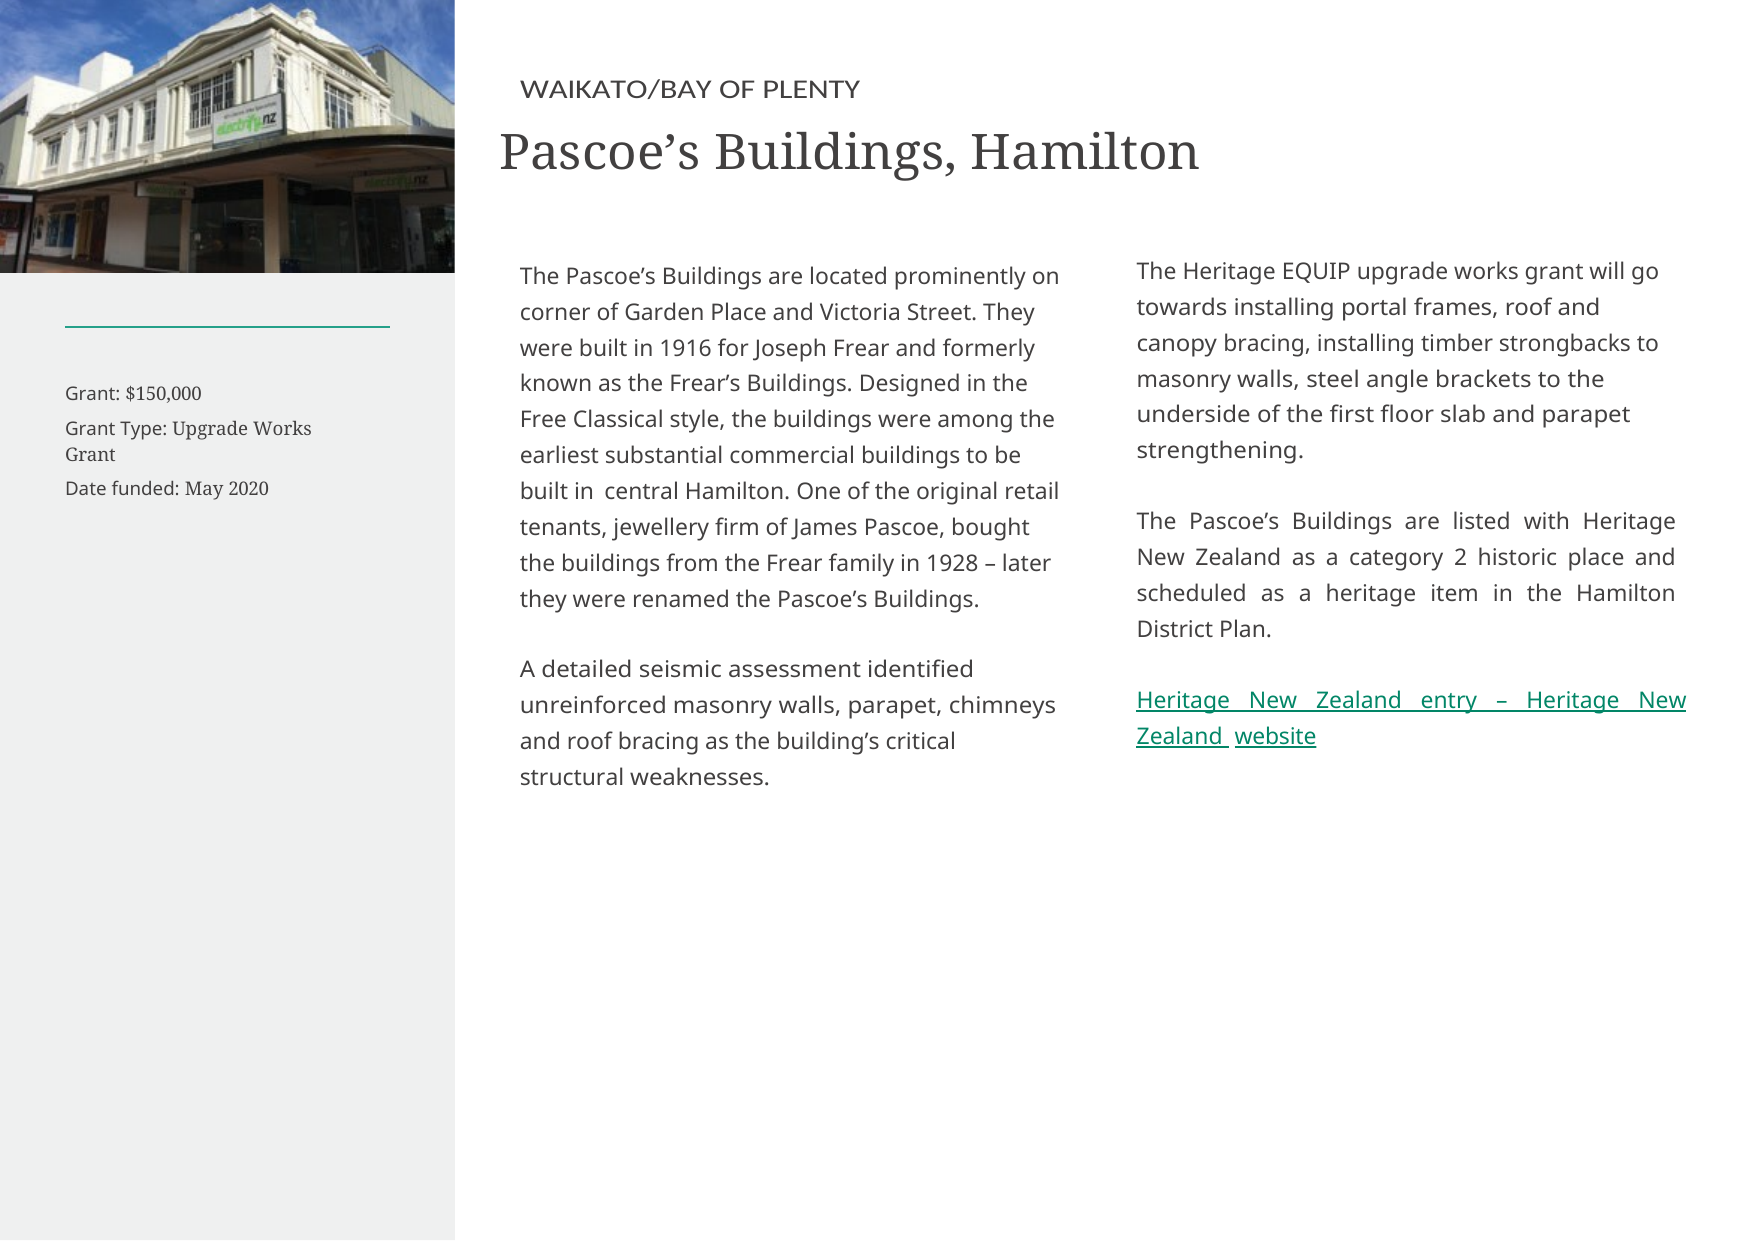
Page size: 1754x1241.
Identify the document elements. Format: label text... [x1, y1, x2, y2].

text The Pascoe’s Buildings are located prominently on corner of Garden Place and Victoria Street. They were built in 1916 for Joseph Frear and formerly known as the Frear’s Buildings. Designed in the Free Classical style, the buildings were among the earliest substantial commercial buildings to be built in central Hamilton. One of the original retail tenants, jewellery firm of James Pascoe, bought the buildings from the Frear family in 1928 – later they were renamed the Pascoe’s Buildings. [519, 259, 1064, 614]
text Date funded: May 2020 [65, 476, 354, 501]
text Grant Type: Upgrade Works Grant [65, 415, 354, 466]
text The Heritage EQUIP upgrade works grant will go towards installing portal frames, roof and canopy bracing, installing timber strongbacks to masonry walls, steel angle brackets to the underside of the first floor slab and parapet strengthening. [1136, 255, 1684, 466]
text Grant: $150,000 [65, 381, 354, 406]
picture [0, 0, 455, 273]
subtitle Pascoe’s Buildings, Hamilton [455, 117, 1552, 184]
text A detailed seismic assessment identified unreinforced masonry walls, parapet, chimneys and roof bracing as the building’s critical structural weaknesses. [519, 653, 1062, 792]
text The Pascoe’s Buildings are listed with Heritage New Zealand as a category 2 historic place and scheduled as a heritage item in the Hamilton District Plan. [1136, 505, 1676, 644]
text Heritage New Zealand entry – Heritage New Zealand website [1136, 684, 1687, 751]
